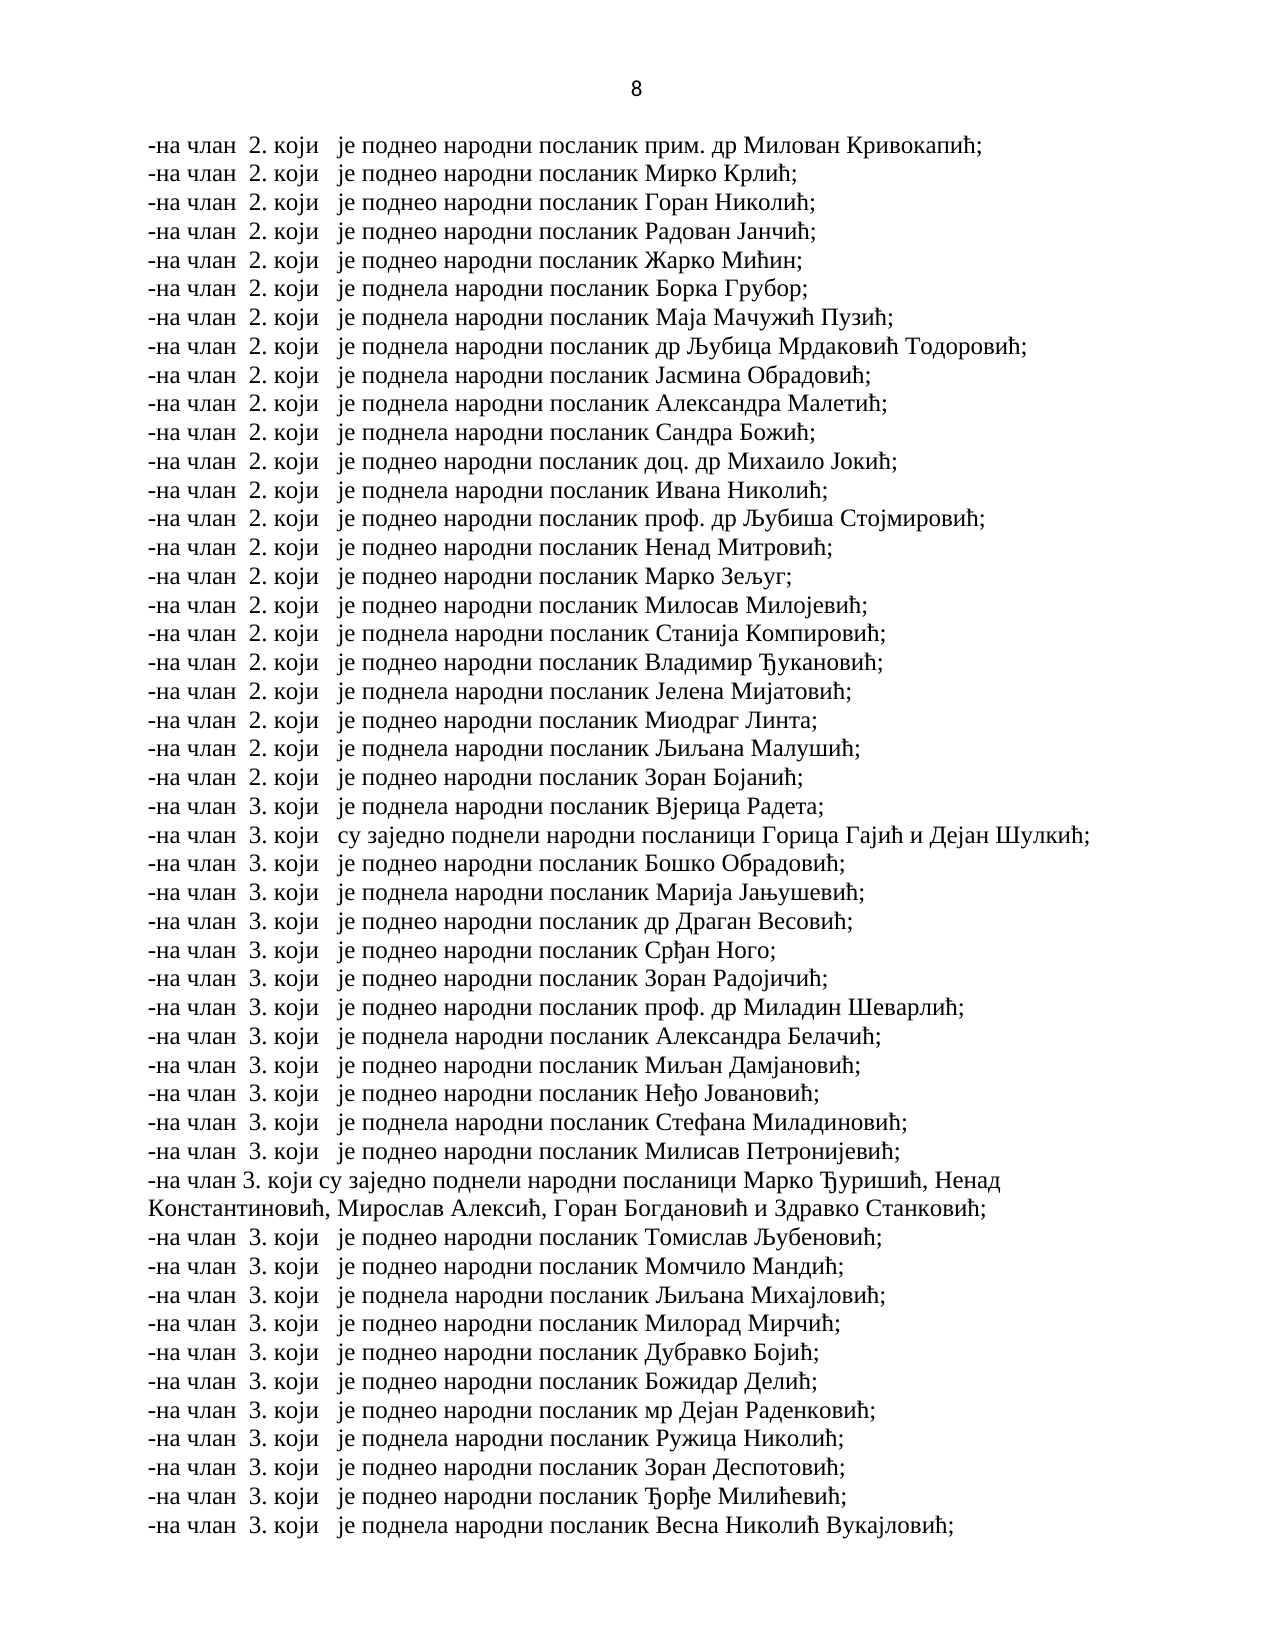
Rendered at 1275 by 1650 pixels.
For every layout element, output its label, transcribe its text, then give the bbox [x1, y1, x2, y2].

text -на члан 3. који су заједно поднели народни посланици Марко Ђуришић, Ненад Константиновић, Мирослав Алексић, Горан Богдановић и Здравко Станковић; [148, 1165, 1125, 1222]
text -на члан 2. који је поднела народни посланик др Љубица Мрдаковић Тодоровић; [148, 331, 1125, 360]
text -на члан 2. који је поднела народни посланик Александра Малетић; [148, 388, 1125, 417]
text -на члан 2. који је поднео народни посланик Жарко Мићин; [148, 245, 1125, 273]
text -на члан 2. који је поднела народни посланик Борка Грубор; [148, 273, 1125, 302]
text -на члан 2. који је поднео народни посланик проф. др Љубиша Стојмировић; [148, 503, 1125, 532]
text -на члан 2. који је поднела народни посланик Маја Мачужић Пузић; [148, 302, 1125, 331]
text -на члан 2. који је поднео народни посланик Ненад Митровић; [148, 532, 1125, 561]
text -на члан 2. који је поднела народни посланик Јасмина Обрадовић; [148, 360, 1125, 388]
text -на члан 3. који је поднела народни посланик Стефана Миладиновић; [148, 1107, 1125, 1136]
text -на члан 3. који је поднео народни посланик Томислав Љубеновић; [148, 1222, 1125, 1251]
text -на члан 2. који је поднела народни посланик Ивана Николић; [148, 475, 1125, 503]
text -на члан 3. који је поднео народни посланик Момчило Мандић; [148, 1251, 1125, 1280]
text -на члан 2. који је поднела народни посланик Љиљана Малушић; [148, 733, 1125, 762]
text -на члан 3. који је поднео народни посланик Неђо Јовановић; [148, 1078, 1125, 1107]
text -на члан 3. који је поднела народни посланик Ружица Николић; [148, 1423, 1125, 1452]
text -на члан 2. који је поднела народни посланик Јелена Мијатовић; [148, 676, 1125, 705]
text -на члан 2. који је поднео народни посланик Мирко Крлић; [148, 158, 1125, 187]
text -на члан 2. који је поднео народни посланик Владимир Ђукановић; [148, 647, 1125, 676]
text -на члан 3. који су заједно поднели народни посланици Горица Гајић и Дејан Шулкић; [148, 820, 1125, 848]
text -на члан 2. који је поднео народни посланик Миодраг Линта; [148, 705, 1125, 733]
text -на члан 2. који је поднео народни посланик доц. др Михаило Јокић; [148, 446, 1125, 475]
text -на члан 2. који је поднео народни посланик Марко Зељуг; [148, 561, 1125, 590]
text -на члан 3. који је поднела народни посланик Весна Николић Вукајловић; [148, 1510, 1125, 1538]
text -на члан 3. који је поднео народни посланик Срђан Ного; [148, 935, 1125, 963]
text -на члан 3. који је поднео народни посланик Миљан Дамјановић; [148, 1050, 1125, 1078]
text -на члан 2. који је поднела народни посланик Сандра Божић; [148, 417, 1125, 446]
text -на члан 3. који је поднео народни посланик др Драган Весовић; [148, 906, 1125, 935]
text -на члан 3. који је поднео народни посланик Ђорђе Милићевић; [148, 1481, 1125, 1510]
text -на члан 3. који је поднео народни посланик Божидар Делић; [148, 1366, 1125, 1395]
text -на члан 3. који је поднела народни посланик Марија Јањушевић; [148, 877, 1125, 906]
text -на члан 3. који је поднео народни посланик Милисав Петронијевић; [148, 1136, 1125, 1165]
text -на члан 3. који је поднела народни посланик Љиљана Михајловић; [148, 1280, 1125, 1308]
text -на члан 2. који је поднео народни посланик Горан Николић; [148, 187, 1125, 216]
text -на члан 2. који је поднео народни посланик Милосав Милојевић; [148, 590, 1125, 618]
text -на члан 3. који је поднео народни посланик Бошко Обрадовић; [148, 848, 1125, 877]
text -на члан 3. који је поднео народни посланик Зоран Деспотовић; [148, 1452, 1125, 1481]
text -на члан 3. који је поднео народни посланик Милорад Мирчић; [148, 1308, 1125, 1337]
text -на члан 2. који је поднео народни посланик прим. др Милован Кривокапић; [148, 130, 1125, 158]
text -на члан 3. који је поднео народни посланик Дубравко Бојић; [148, 1337, 1125, 1366]
text -на члан 3. који је поднела народни посланик Александра Белачић; [148, 1021, 1125, 1050]
text -на члан 2. који је поднео народни посланик Радован Јанчић; [148, 216, 1125, 245]
text -на члан 3. који је поднео народни посланик Зоран Радојичић; [148, 963, 1125, 992]
text -на члан 2. који је поднео народни посланик Зоран Бојанић; [148, 762, 1125, 791]
text -на члан 3. који је поднела народни посланик Вјерица Радета; [148, 791, 1125, 820]
text -на члан 3. који је поднео народни посланик мр Дејан Раденковић; [148, 1395, 1125, 1423]
text -на члан 3. који је поднео народни посланик проф. др Миладин Шеварлић; [148, 992, 1125, 1021]
text -на члан 2. који је поднела народни посланик Станија Компировић; [148, 618, 1125, 647]
